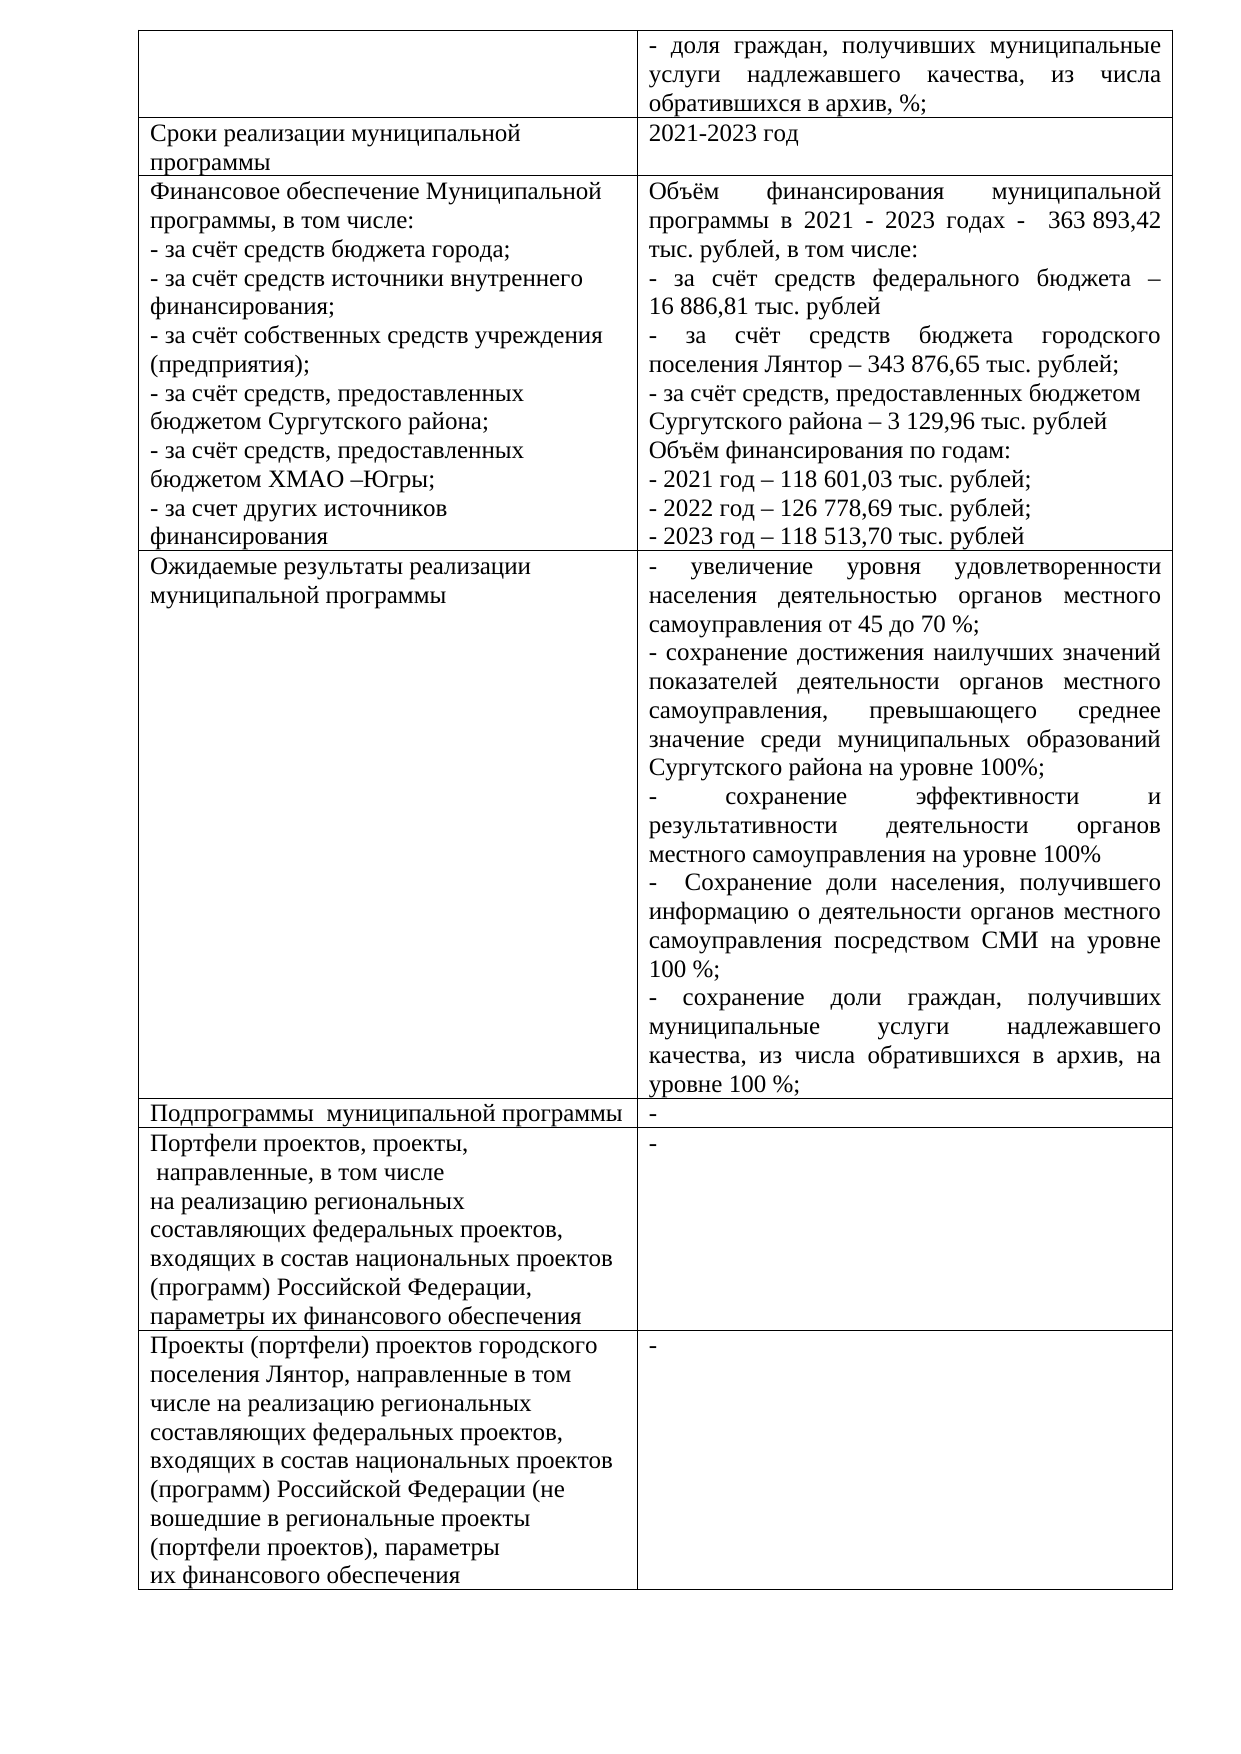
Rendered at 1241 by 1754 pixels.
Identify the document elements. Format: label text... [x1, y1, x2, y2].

table_cell Подпрограммы муниципальной программы [139, 1099, 637, 1127]
table_cell Объём финансирования муниципальной программы в 2021 - 2023 годах - 363 893,42 тыс. рублей, в том числе: - за счёт средств федерального бюджета – 16 886,81 тыс. рублей - за счёт средств бюджета городского поселения Лянтор – 343 876,65 тыс. рублей; - за счёт средств, предоставленных бюджетом Сургутского района – 3 129,96 тыс. рублей Объём финансирования по годам: - 2021 год – 118 601,03 тыс. рублей; - 2022 год – 126 778,69 тыс. рублей; - 2023 год – 118 513,70 тыс. рублей [638, 176, 1172, 550]
table_cell Портфели проектов, проекты, направленные, в том числе на реализацию региональных составляющих федеральных проектов, входящих в состав национальных проектов (программ) Российской Федерации, параметры их финансового обеспечения [139, 1128, 637, 1329]
table_cell - увеличение уровня удовлетворенности населения деятельностью органов местного самоуправления от 45 до 70 %; - сохранение достижения наилучших значений показателей деятельности органов местного самоуправления, превышающего среднее значение среди муниципальных образований Сургутского района на уровне 100%; - сохранение эффективности и результативности деятельности органов местного самоуправления на уровне 100% - Сохранение доли населения, получившего информацию о деятельности органов местного самоуправления посредством СМИ на уровне 100 %; - сохранение доли граждан, получивших муниципальные услуги надлежавшего качества, из числа обратившихся в архив, на уровне 100 %; [638, 551, 1172, 1097]
table_cell Проекты (портфели) проектов городского поселения Лянтор, направленные в том числе на реализацию региональных составляющих федеральных проектов, входящих в состав национальных проектов (программ) Российской Федерации (не вошедшие в региональные проекты (портфели проектов), параметры их финансового обеспечения [139, 1331, 637, 1589]
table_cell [139, 31, 637, 117]
table_cell - [638, 1099, 1172, 1127]
table_cell - [638, 1331, 1172, 1589]
table_cell Сроки реализации муниципальной программы [139, 118, 637, 175]
table_cell 2021-2023 год [638, 118, 1172, 175]
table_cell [638, 31, 1172, 117]
table_cell - [638, 1128, 1172, 1329]
table_cell Ожидаемые результаты реализации муниципальной программы [139, 551, 637, 1097]
table_cell Финансовое обеспечение Муниципальной программы, в том числе: - за счёт средств бюджета города; - за счёт средств источники внутреннего финансирования; - за счёт собственных средств учреждения (предприятия); - за счёт средств, предоставленных бюджетом Сургутского района; - за счёт средств, предоставленных бюджетом ХМАО –Югры; - за счет других источников финансирования [139, 176, 637, 550]
